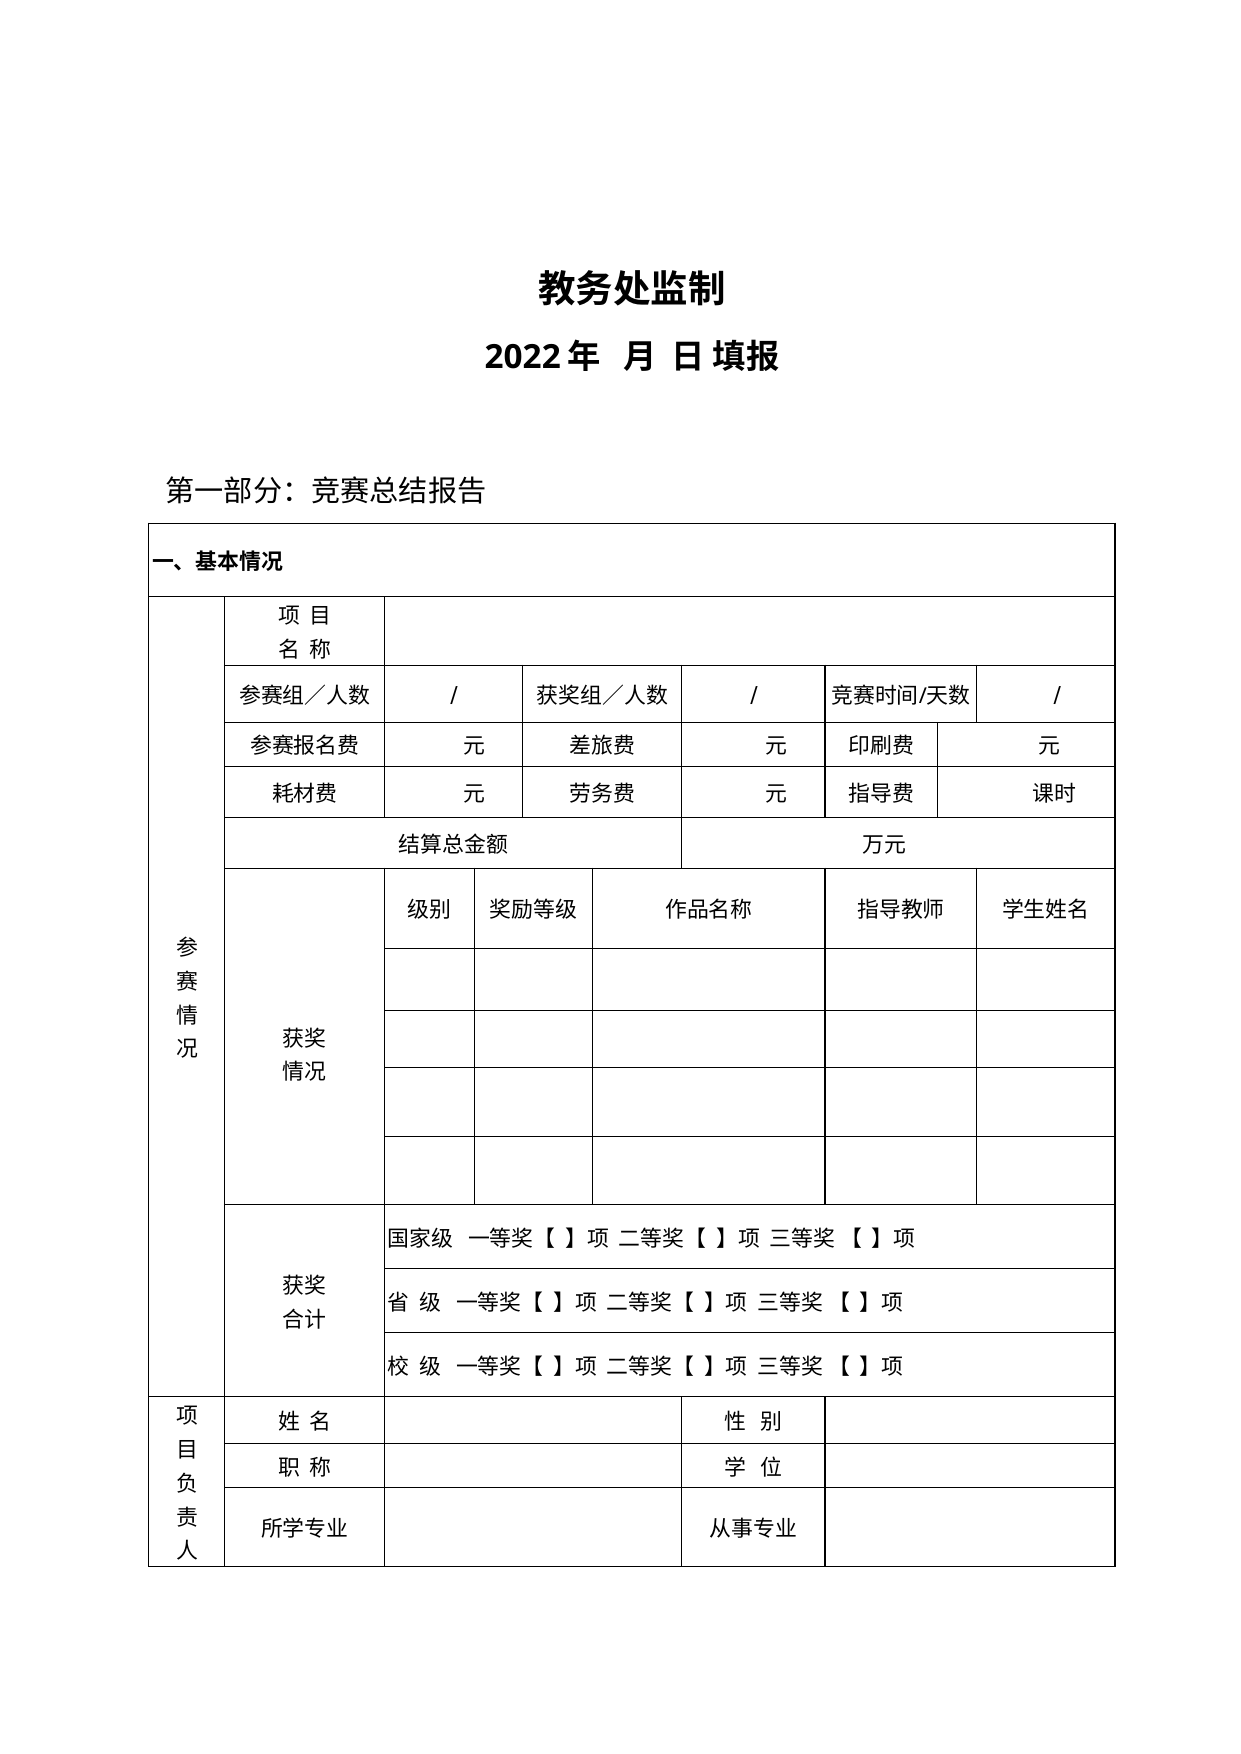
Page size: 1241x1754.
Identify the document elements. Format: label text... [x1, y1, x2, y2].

table_cell 差旅费 [523, 723, 681, 766]
table_cell [385, 1488, 681, 1566]
table_cell [826, 1397, 1114, 1443]
table_cell ∕ [385, 666, 522, 722]
table_cell [475, 949, 592, 1010]
table_cell [475, 1068, 592, 1136]
table_cell 印刷费 [826, 723, 937, 766]
table_cell 元 [682, 723, 824, 766]
table_cell [977, 1068, 1114, 1136]
table_cell [593, 1011, 824, 1067]
table_cell 项 目 负 责 人 [149, 1397, 224, 1566]
table_cell [593, 1137, 824, 1204]
table_cell 指导费 [826, 767, 937, 817]
table_cell 参赛报名费 [225, 723, 384, 766]
table_cell 耗材费 [225, 767, 384, 817]
table_cell 元 [385, 723, 522, 766]
table_cell [385, 949, 474, 1010]
table_header 一、基本情况 [149, 524, 1114, 596]
table_cell 获奖组∕人数 [523, 666, 681, 722]
table_cell ∕ [977, 666, 1114, 722]
table_cell [977, 949, 1114, 1010]
table_cell 所学专业 [225, 1488, 384, 1566]
table_cell [977, 1011, 1114, 1067]
table_cell [593, 1068, 824, 1136]
table_cell 万元 [682, 818, 1114, 868]
table_cell [385, 597, 1114, 664]
table_cell 获奖 合计 [225, 1205, 384, 1396]
table_cell [977, 1137, 1114, 1204]
table_cell [826, 949, 976, 1010]
table_cell 元 [385, 767, 522, 817]
table_cell [385, 1137, 474, 1204]
text 第一部分：竞赛总结报告 [165, 455, 1098, 523]
table_cell 课时 [938, 767, 1114, 817]
table_cell 项 目 名 称 [225, 597, 384, 664]
table_cell [826, 1011, 976, 1067]
table_cell 结算总金额 [225, 818, 681, 868]
text 教务处监制 [165, 253, 1098, 320]
table_cell 国家级 一等奖【 】项 二等奖【 】项 三等奖 【 】项 [385, 1205, 1114, 1268]
table_cell 职 称 [225, 1444, 384, 1487]
table_cell 参赛组∕人数 [225, 666, 384, 722]
table_cell [826, 1068, 976, 1136]
table_cell [826, 1444, 1114, 1487]
table_cell [826, 1137, 976, 1204]
table_cell ∕ [682, 666, 824, 722]
table_cell 级别 [385, 869, 474, 948]
text 2022年 月 日 填报 [165, 320, 1098, 388]
table_cell 学 位 [682, 1444, 824, 1487]
table_cell [385, 1397, 681, 1443]
table_cell 从事专业 [682, 1488, 824, 1566]
table_cell 获奖 情况 [225, 869, 384, 1204]
table_cell 竞赛时间/天数 [826, 666, 976, 722]
table_cell 劳务费 [523, 767, 681, 817]
table_cell [385, 1068, 474, 1136]
table_cell [475, 1011, 592, 1067]
table_cell [826, 1488, 1114, 1566]
table_cell 奖励等级 [475, 869, 592, 948]
table_cell 校 级 一等奖【 】项 二等奖【 】项 三等奖 【 】项 [385, 1333, 1114, 1396]
table_cell 指导教师 [826, 869, 976, 948]
table_cell 作品名称 [593, 869, 824, 948]
table_cell 省 级 一等奖【 】项 二等奖【 】项 三等奖 【 】项 [385, 1269, 1114, 1332]
table_cell 学生姓名 [977, 869, 1114, 948]
table_cell 姓 名 [225, 1397, 384, 1443]
table_cell [593, 949, 824, 1010]
table_cell [385, 1444, 681, 1487]
table_cell 性 别 [682, 1397, 824, 1443]
table_cell 元 [682, 767, 824, 817]
table_cell [385, 1011, 474, 1067]
table_cell 参 赛 情 况 [149, 597, 224, 1396]
table_cell 元 [938, 723, 1114, 766]
table_cell [475, 1137, 592, 1204]
